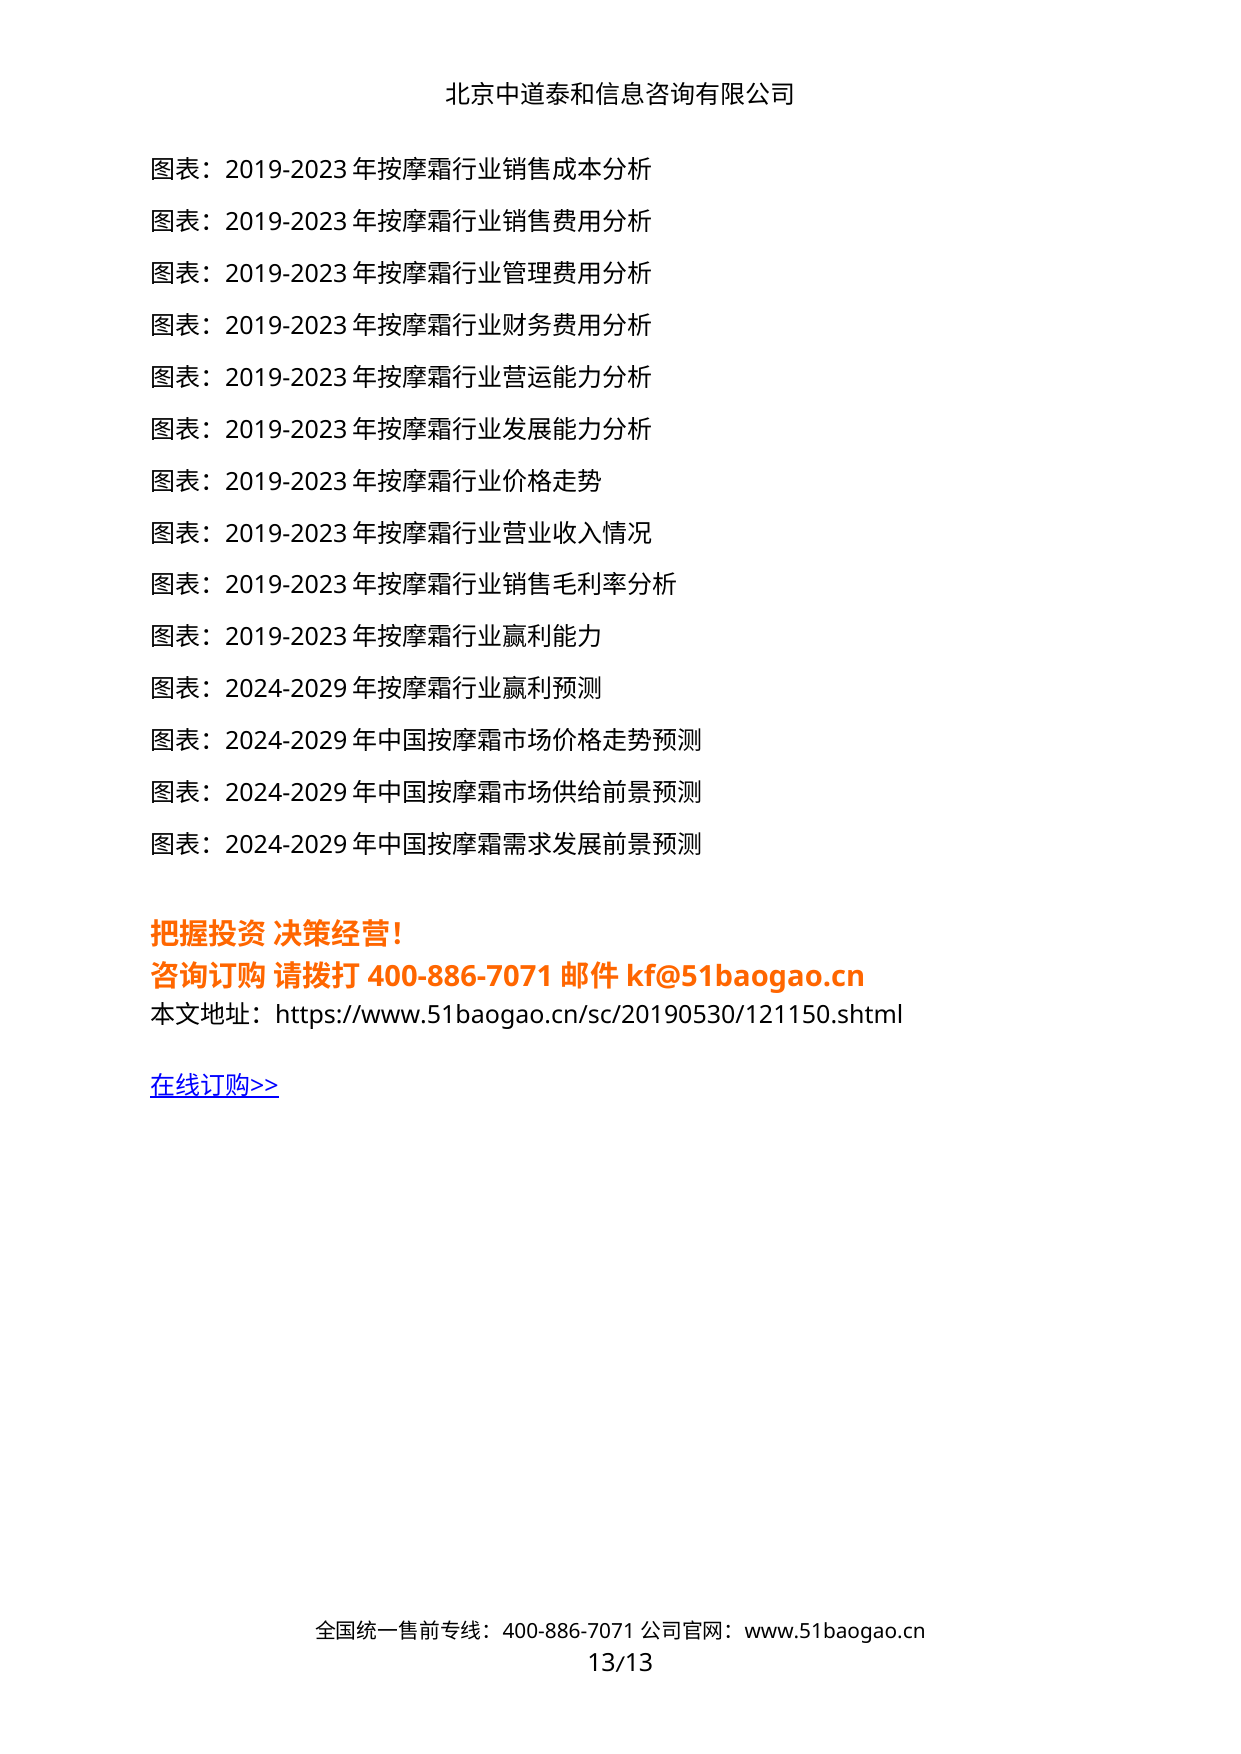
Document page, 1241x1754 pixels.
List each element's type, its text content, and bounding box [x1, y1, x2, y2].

text 图表：2024-2029年中国按摩霜市场价格走势预测 [150, 721, 1090, 757]
text 把握投资 决策经营！咨询订购 请拨打 400-886-7071 邮件 kf@51baogao.cn本文地址：https://www.51baogao.cn/sc/20190530/121150.shtml [150, 876, 1090, 1031]
text 图表：2019-2023年按摩霜行业销售毛利率分析 [150, 565, 1090, 601]
text 在线订购>> [150, 1031, 1090, 1102]
text 图表：2024-2029年中国按摩霜需求发展前景预测 [150, 824, 1090, 861]
text 图表：2019-2023年按摩霜行业销售成本分析 [150, 150, 1090, 186]
text 图表：2024-2029年中国按摩霜市场供给前景预测 [150, 772, 1090, 809]
text 图表：2019-2023年按摩霜行业价格走势 [150, 461, 1090, 497]
text 图表：2019-2023年按摩霜行业管理费用分析 [150, 254, 1090, 290]
text 图表：2019-2023年按摩霜行业营业收入情况 [150, 513, 1090, 549]
text 图表：2019-2023年按摩霜行业营运能力分析 [150, 357, 1090, 394]
text 图表：2019-2023年按摩霜行业发展能力分析 [150, 409, 1090, 446]
text 图表：2019-2023年按摩霜行业财务费用分析 [150, 306, 1090, 342]
text 图表：2024-2029年按摩霜行业赢利预测 [150, 669, 1090, 705]
text 图表：2019-2023年按摩霜行业赢利能力 [150, 617, 1090, 653]
text 图表：2019-2023年按摩霜行业销售费用分析 [150, 202, 1090, 238]
